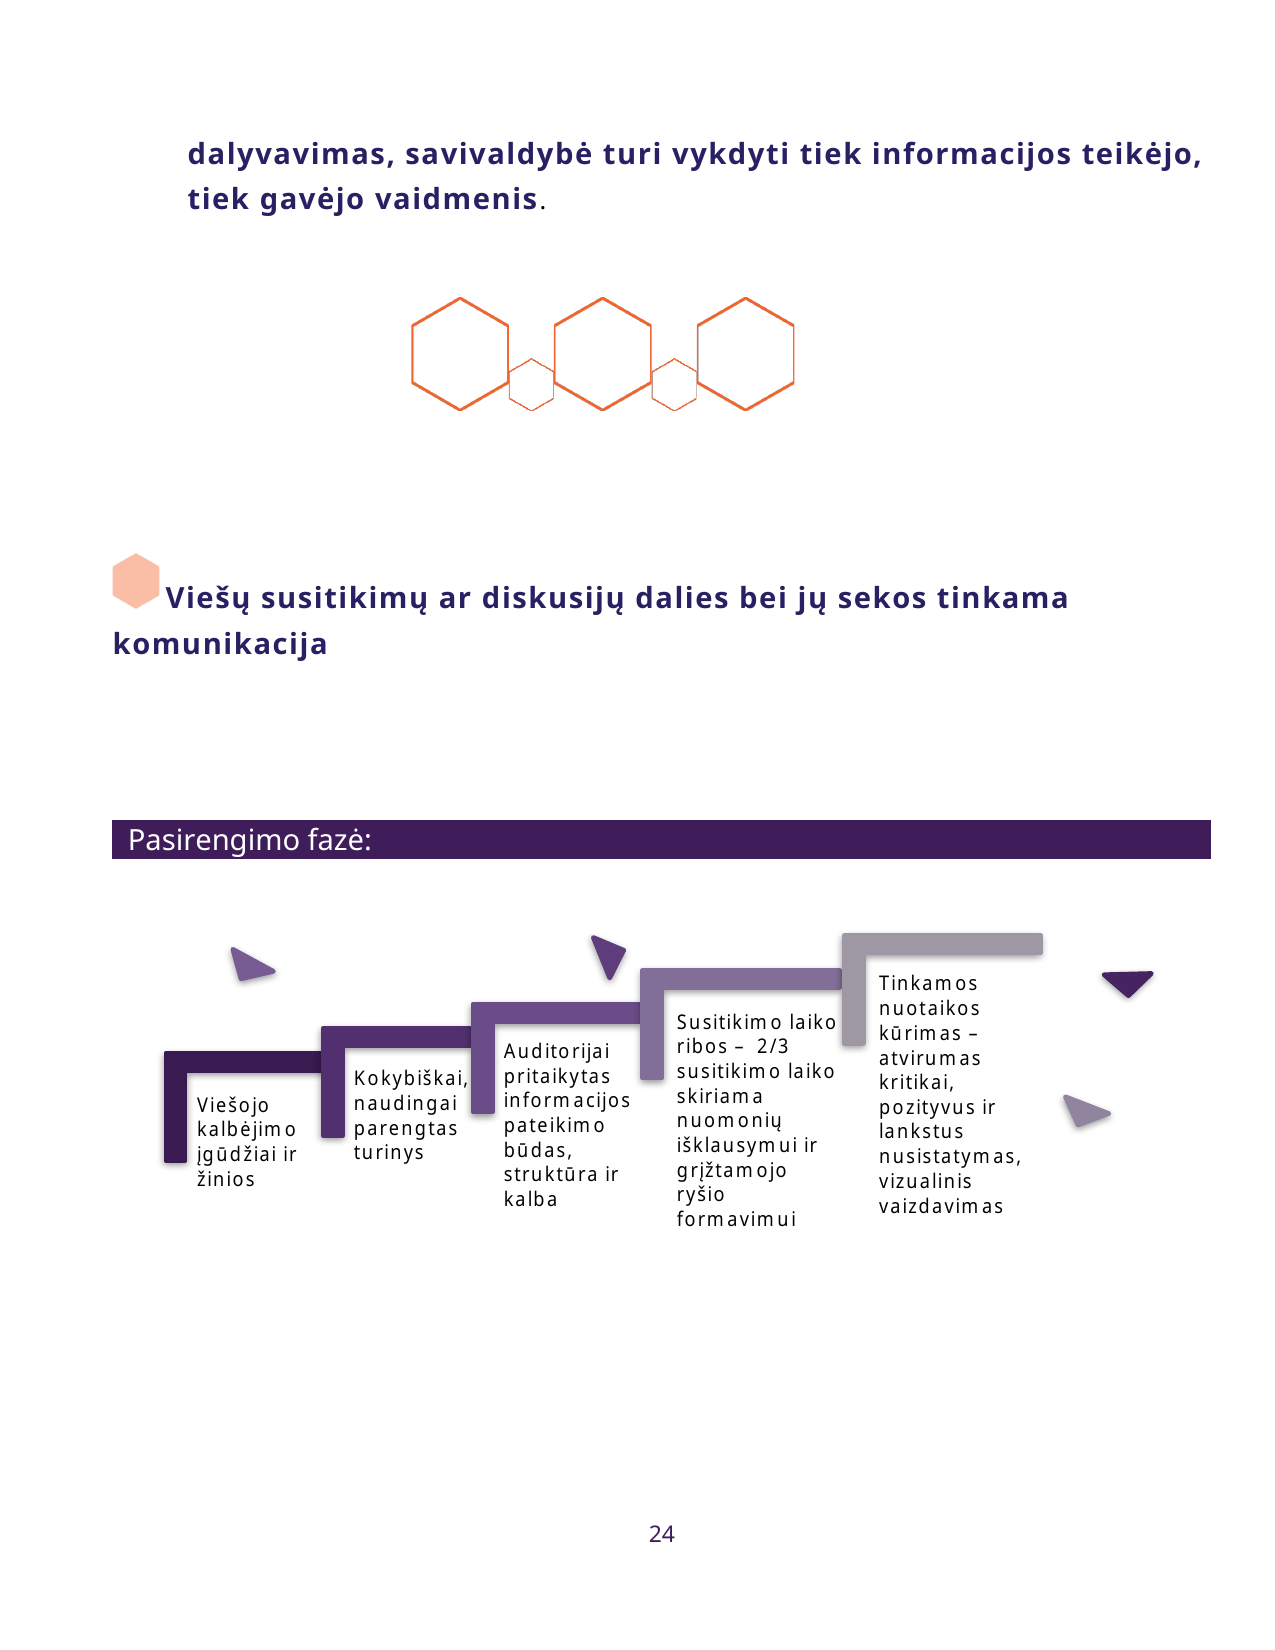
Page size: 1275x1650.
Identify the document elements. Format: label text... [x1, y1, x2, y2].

text Viešų susitikimų ar diskusijų dalies bei jų sekos tinkama komunikacija [112, 553, 1211, 663]
subtitle Pasirengimo fazė: [112, 820, 1211, 859]
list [187, 133, 1211, 218]
picture [112, 553, 160, 609]
picture [411, 297, 795, 411]
